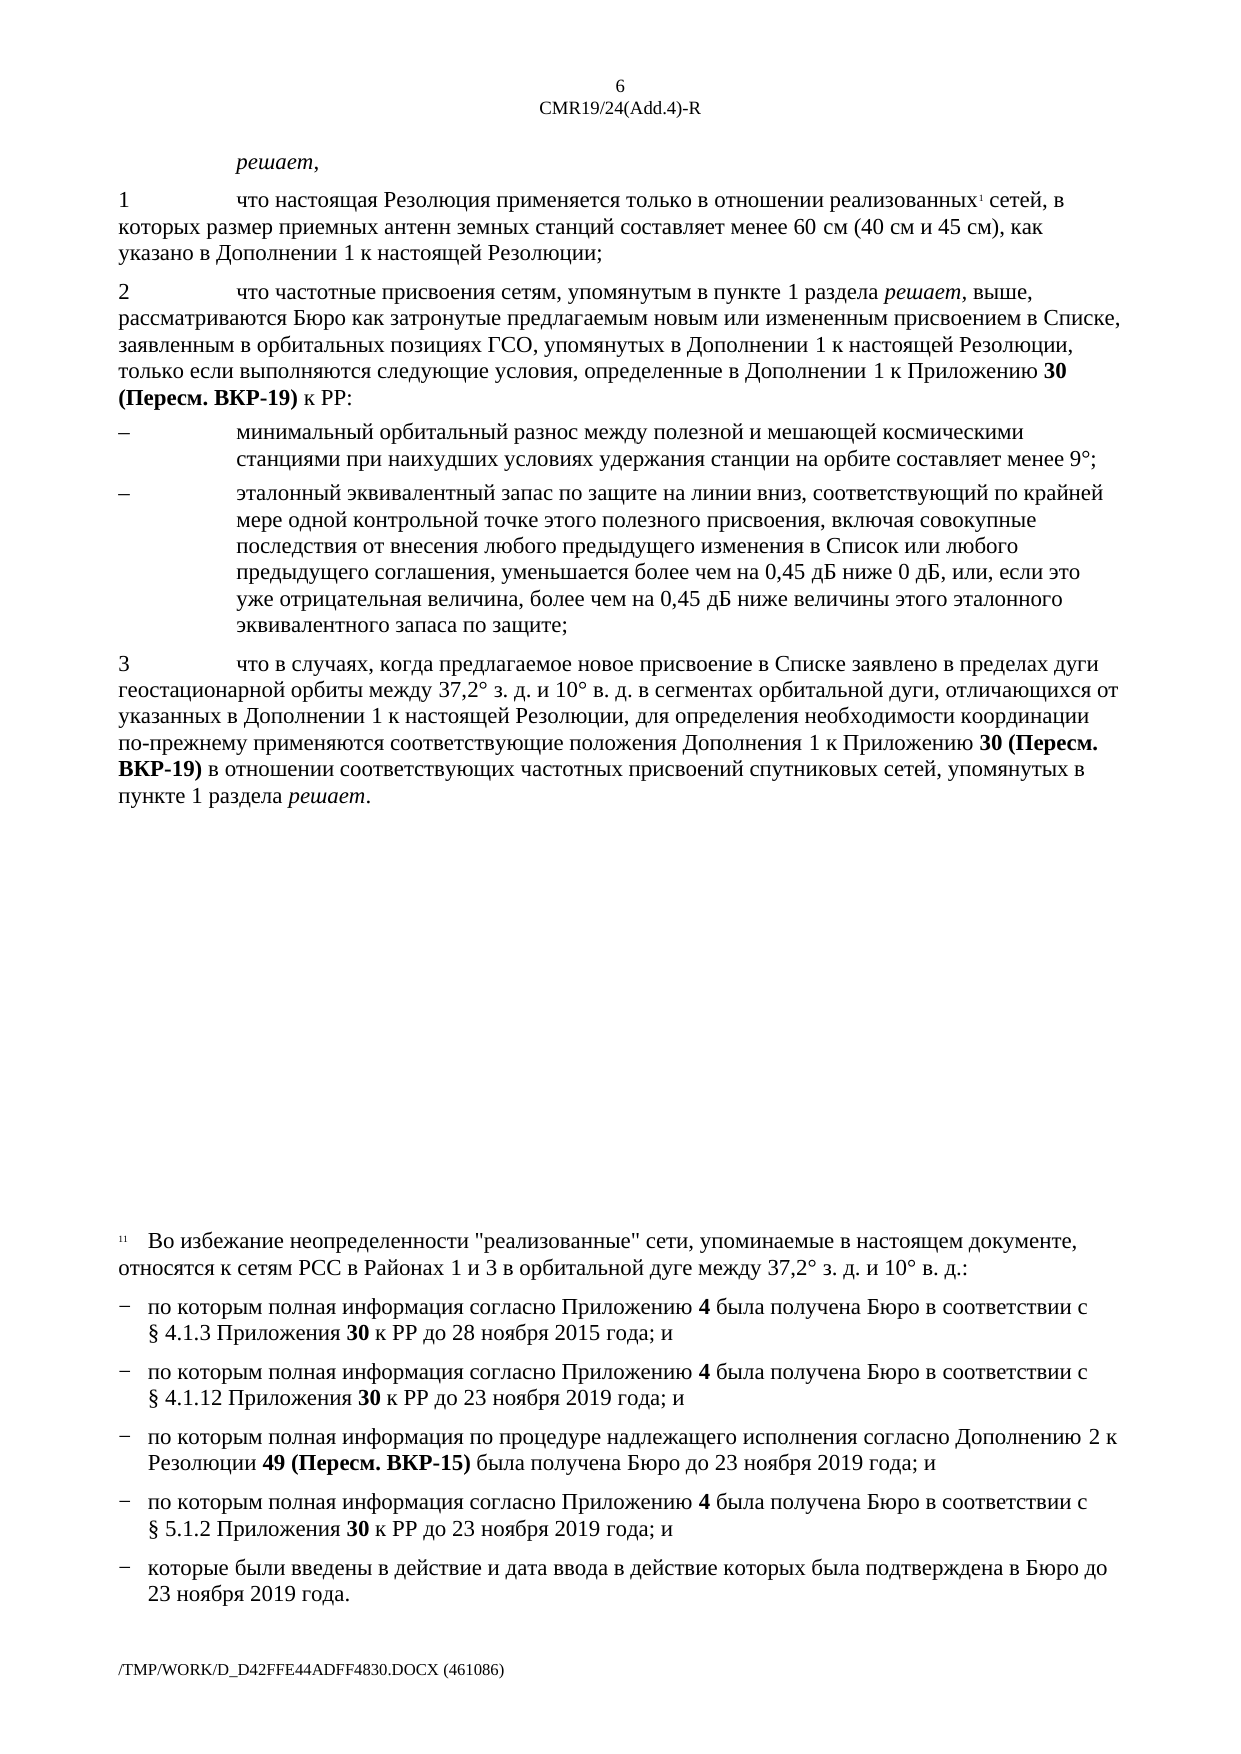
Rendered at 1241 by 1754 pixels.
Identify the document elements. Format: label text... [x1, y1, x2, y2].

text 3 что в случаях, когда предлагаемое новое присвоение в Списке заявлено в пределах дуги геостационарной орбиты между 37,2° з. д. и 10° в. д. в сегментах орбитальной дуги, отличающихся от указанных в Дополнении 1 к настоящей Резолюции, для определения необходимости координации по-прежнему применяются соответствующие положения Дополнения 1 к Приложению 30 (Пересм. ВКР-19) в отношении соответствующих частотных присвоений спутниковых сетей, упомянутых в пункте 1 раздела решает. [118, 650, 1122, 808]
text решает, [236, 148, 1122, 174]
text – минимальный орбитальный разнос между полезной и мешающей космическими станциями при наихудших условиях удержания станции на орбите составляет менее 9°; [118, 418, 1122, 471]
text 2 что частотные присвоения сетям, упомянутым в пункте 1 раздела решает, выше, рассматриваются Бюро как затронутые предлагаемым новым или измененным присвоением в Списке, заявленным в орбитальных позициях ГСО, упомянутых в Дополнении 1 к настоящей Резолюции, только если выполняются следующие условия, определенные в Дополнении 1 к Приложению 30 (Пересм. ВКР-19) к РР: [118, 278, 1122, 410]
text – эталонный эквивалентный запас по защите на линии вниз, соответствующий по крайней мере одной контрольной точке этого полезного присвоения, включая совокупные последствия от внесения любого предыдущего изменения в Список или любого предыдущего соглашения, уменьшается более чем на 0,45 дБ ниже 0 дБ, или, если это уже отрицательная величина, более чем на 0,45 дБ ниже величины этого эталонного эквивалентного запаса по защите; [118, 479, 1122, 637]
text 1 что настоящая Резолюция применяется только в отношении реализованных1 сетей, в которых размер приемных антенн земных станций составляет менее 60 см (40 см и 45 см), как указано в Дополнении 1 к настоящей Резолюции; [118, 187, 1122, 266]
